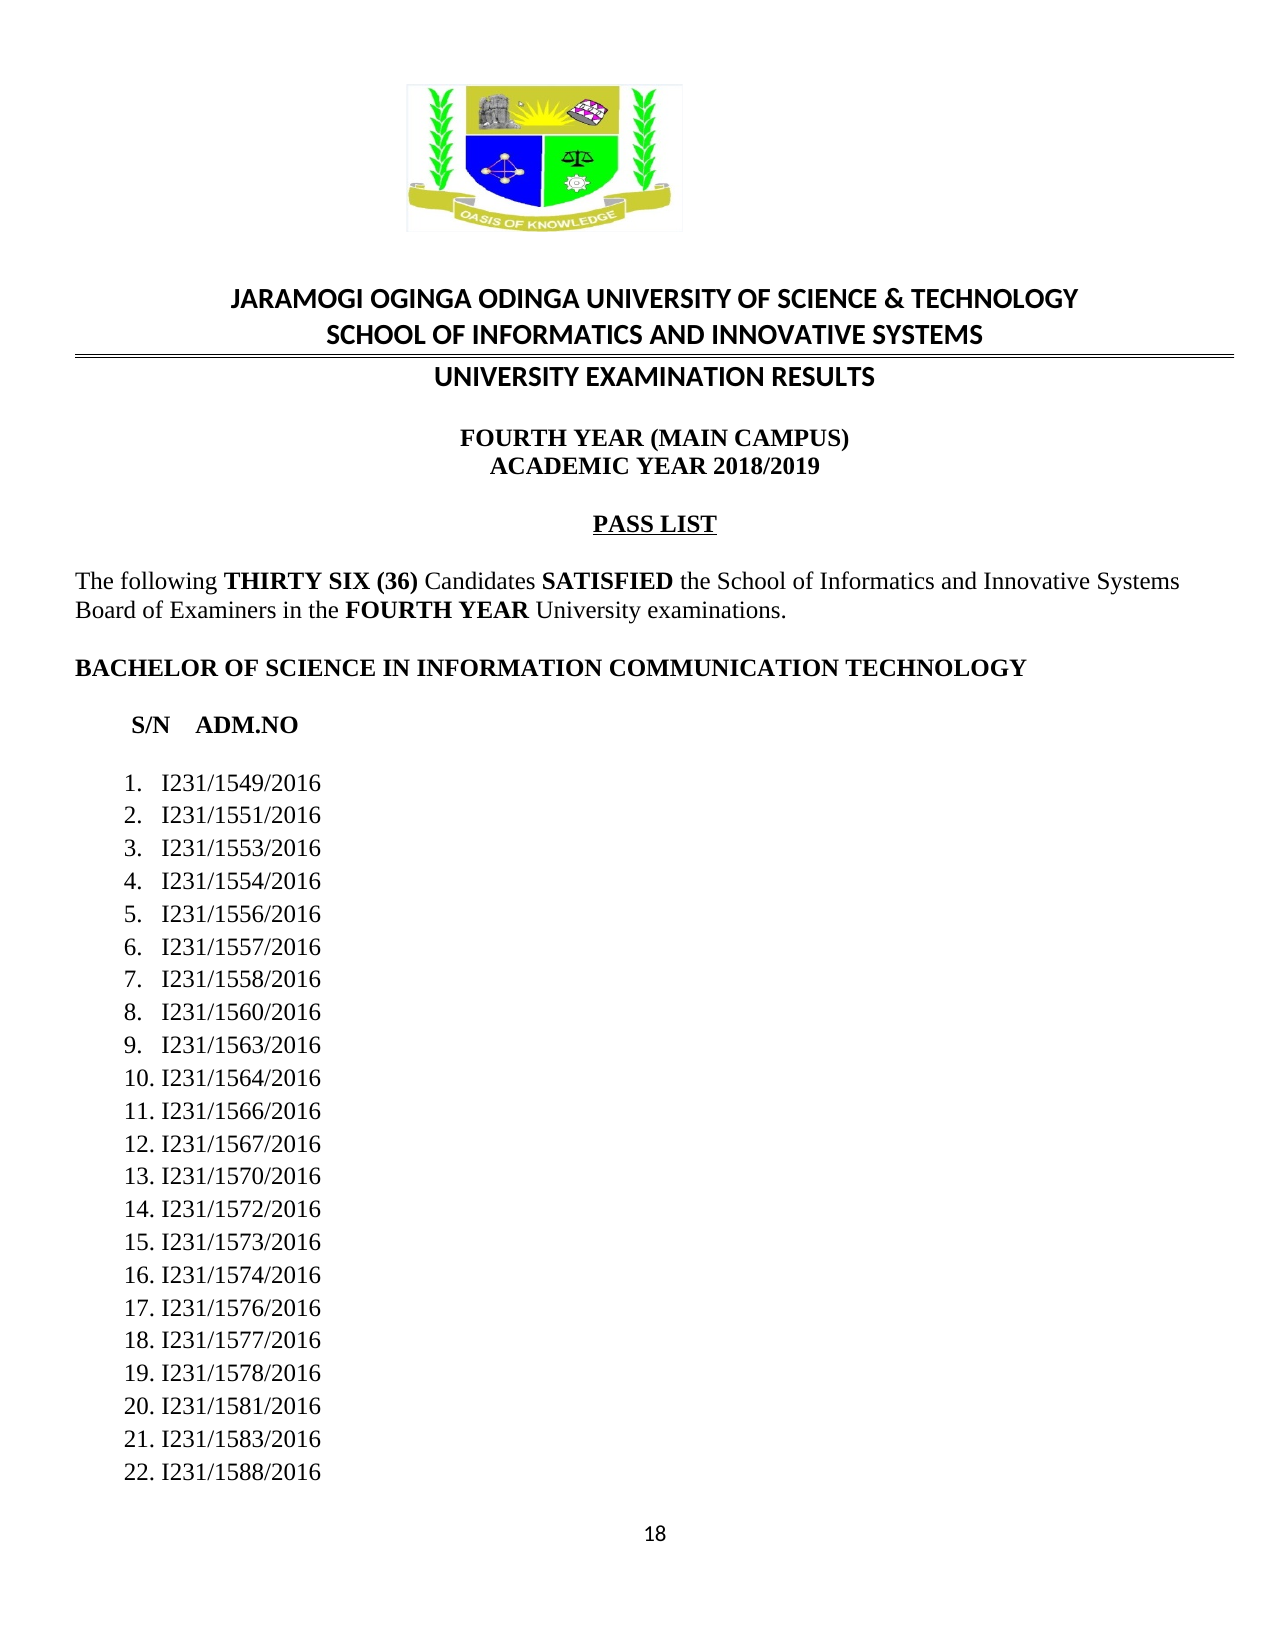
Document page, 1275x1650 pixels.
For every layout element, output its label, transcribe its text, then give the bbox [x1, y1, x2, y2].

text PASS LIST [75, 509, 1234, 538]
table_header I231/1549/2016 [75, 768, 496, 801]
text FOURTH YEAR (MAIN CAMPUS) [75, 423, 1234, 451]
table_cell I231/1574/2016 [75, 1260, 496, 1293]
table_cell I231/1556/2016 [75, 899, 496, 932]
table_cell I231/1576/2016 [75, 1293, 496, 1326]
table_cell I231/1564/2016 [75, 1063, 496, 1096]
table_cell I231/1570/2016 [75, 1161, 496, 1194]
table_cell I231/1581/2016 [75, 1391, 496, 1424]
table_cell I231/1573/2016 [75, 1227, 496, 1260]
table_cell I231/1566/2016 [75, 1096, 496, 1129]
table_cell I231/1560/2016 [75, 998, 496, 1030]
table_cell I231/1557/2016 [75, 932, 496, 964]
text UNIVERSITY EXAMINATION RESULTS [75, 358, 1234, 394]
table_cell I231/1558/2016 [75, 965, 496, 997]
text The following THIRTY SIX (36) Candidates SATISFIED the School of Informatics and Innovative Systems Board of Examiners in the FOURTH YEAR University examinations. [75, 566, 1234, 624]
table_cell I231/1572/2016 [75, 1194, 496, 1227]
table_cell I231/1588/2016 [75, 1457, 496, 1489]
table_cell I231/1577/2016 [75, 1326, 496, 1358]
text ACADEMIC YEAR 2018/2019 [75, 451, 1234, 480]
table_cell I231/1553/2016 [75, 833, 496, 866]
table_cell I231/1578/2016 [75, 1358, 496, 1391]
text SCHOOL OF INFORMATICS AND INNOVATIVE SYSTEMS [75, 316, 1234, 354]
table_cell I231/1551/2016 [75, 801, 496, 833]
table_cell I231/1583/2016 [75, 1424, 496, 1457]
picture [406, 84, 683, 232]
table_cell I231/1563/2016 [75, 1030, 496, 1063]
text BACHELOR OF SCIENCE IN INFORMATION COMMUNICATION TECHNOLOGY [75, 653, 1234, 681]
text JARAMOGI OGINGA ODINGA UNIVERSITY OF SCIENCE & TECHNOLOGY [75, 280, 1234, 316]
table_cell I231/1554/2016 [75, 866, 496, 899]
table_cell I231/1567/2016 [75, 1129, 496, 1161]
text S/N ADM.NO [75, 710, 1234, 739]
